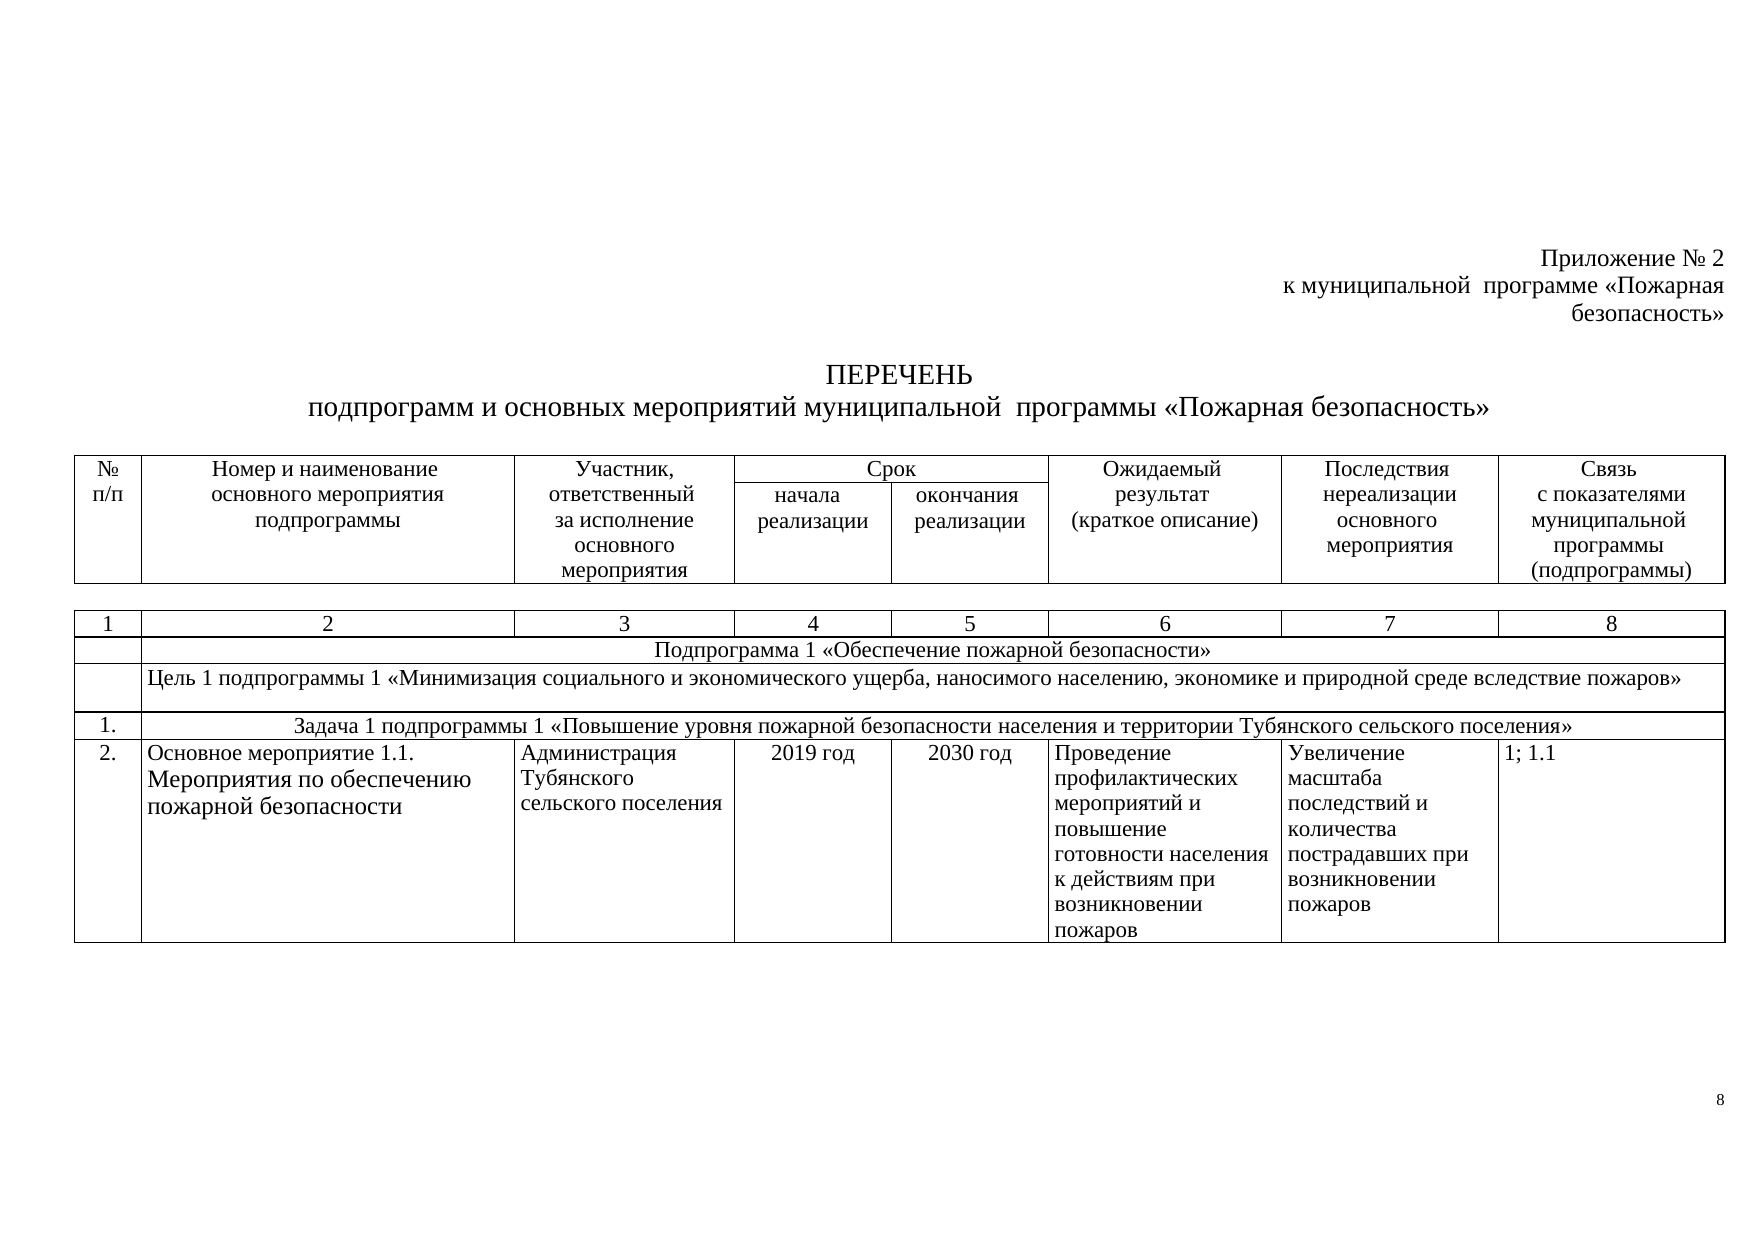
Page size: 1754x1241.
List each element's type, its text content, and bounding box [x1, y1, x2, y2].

table_cell Администрация Тубянского сельского поселения [515, 740, 734, 942]
table_cell Задача 1 подпрограммы 1 «Повышение уровня пожарной безопасности населения и территории Тубянского сельского поселения» [142, 713, 1724, 739]
table_cell начала реализации [735, 483, 891, 583]
table_header 7 [1282, 611, 1498, 636]
table_cell Увеличение масштаба последствий и количества пострадавших при возникновении пожаров [1282, 740, 1498, 942]
table_header Последствия нереализации основного мероприятия [1282, 456, 1498, 583]
table_cell 1. [75, 713, 141, 739]
table_header Связь с показателями муниципальной программы (подпрограммы) [1499, 456, 1724, 583]
table_cell Проведение профилактических мероприятий и повышение готовности населения к действиям при возникновении пожаров [1049, 740, 1281, 942]
text к муниципальной программе «Пожарная безопасность» [1240, 271, 1724, 327]
table_header № п/п [75, 456, 141, 583]
table_cell 2019 год [735, 740, 891, 942]
table_header Срок [735, 456, 1048, 482]
table_header 2 [142, 611, 514, 636]
table_header Участник, ответственный за исполнение основного мероприятия [515, 456, 734, 583]
text подпрограмм и основных мероприятий муниципальной программы «Пожарная безопасность» [74, 391, 1724, 423]
text Приложение № 2 [74, 243, 1724, 271]
table_header 8 [1499, 611, 1724, 636]
table_header Ожидаемый результат (краткое описание) [1049, 456, 1281, 583]
table_header 6 [1049, 611, 1281, 636]
table_cell [75, 638, 141, 663]
text ПЕРЕЧЕНЬ [74, 359, 1724, 391]
table_header 4 [735, 611, 891, 636]
table_cell [75, 664, 141, 711]
table_cell 1; 1.1 [1499, 740, 1724, 942]
table_cell Основное мероприятие 1.1. Мероприятия по обеспечению пожарной безопасности [142, 740, 514, 942]
table_header 3 [515, 611, 734, 636]
table_header 5 [892, 611, 1048, 636]
table_cell Цель 1 подпрограммы 1 «Минимизация социального и экономического ущерба, наносимого населению, экономике и природной среде вследствие пожаров» [142, 664, 1724, 711]
table_cell Подпрограмма 1 «Обеспечение пожарной безопасности» [142, 638, 1724, 663]
table_header Номер и наименование основного мероприятия подпрограммы [142, 456, 514, 583]
table_cell окончания реализации [892, 483, 1048, 583]
table_cell 2030 год [892, 740, 1048, 942]
table_header 1 [75, 611, 141, 636]
table_cell 2. [75, 740, 141, 942]
